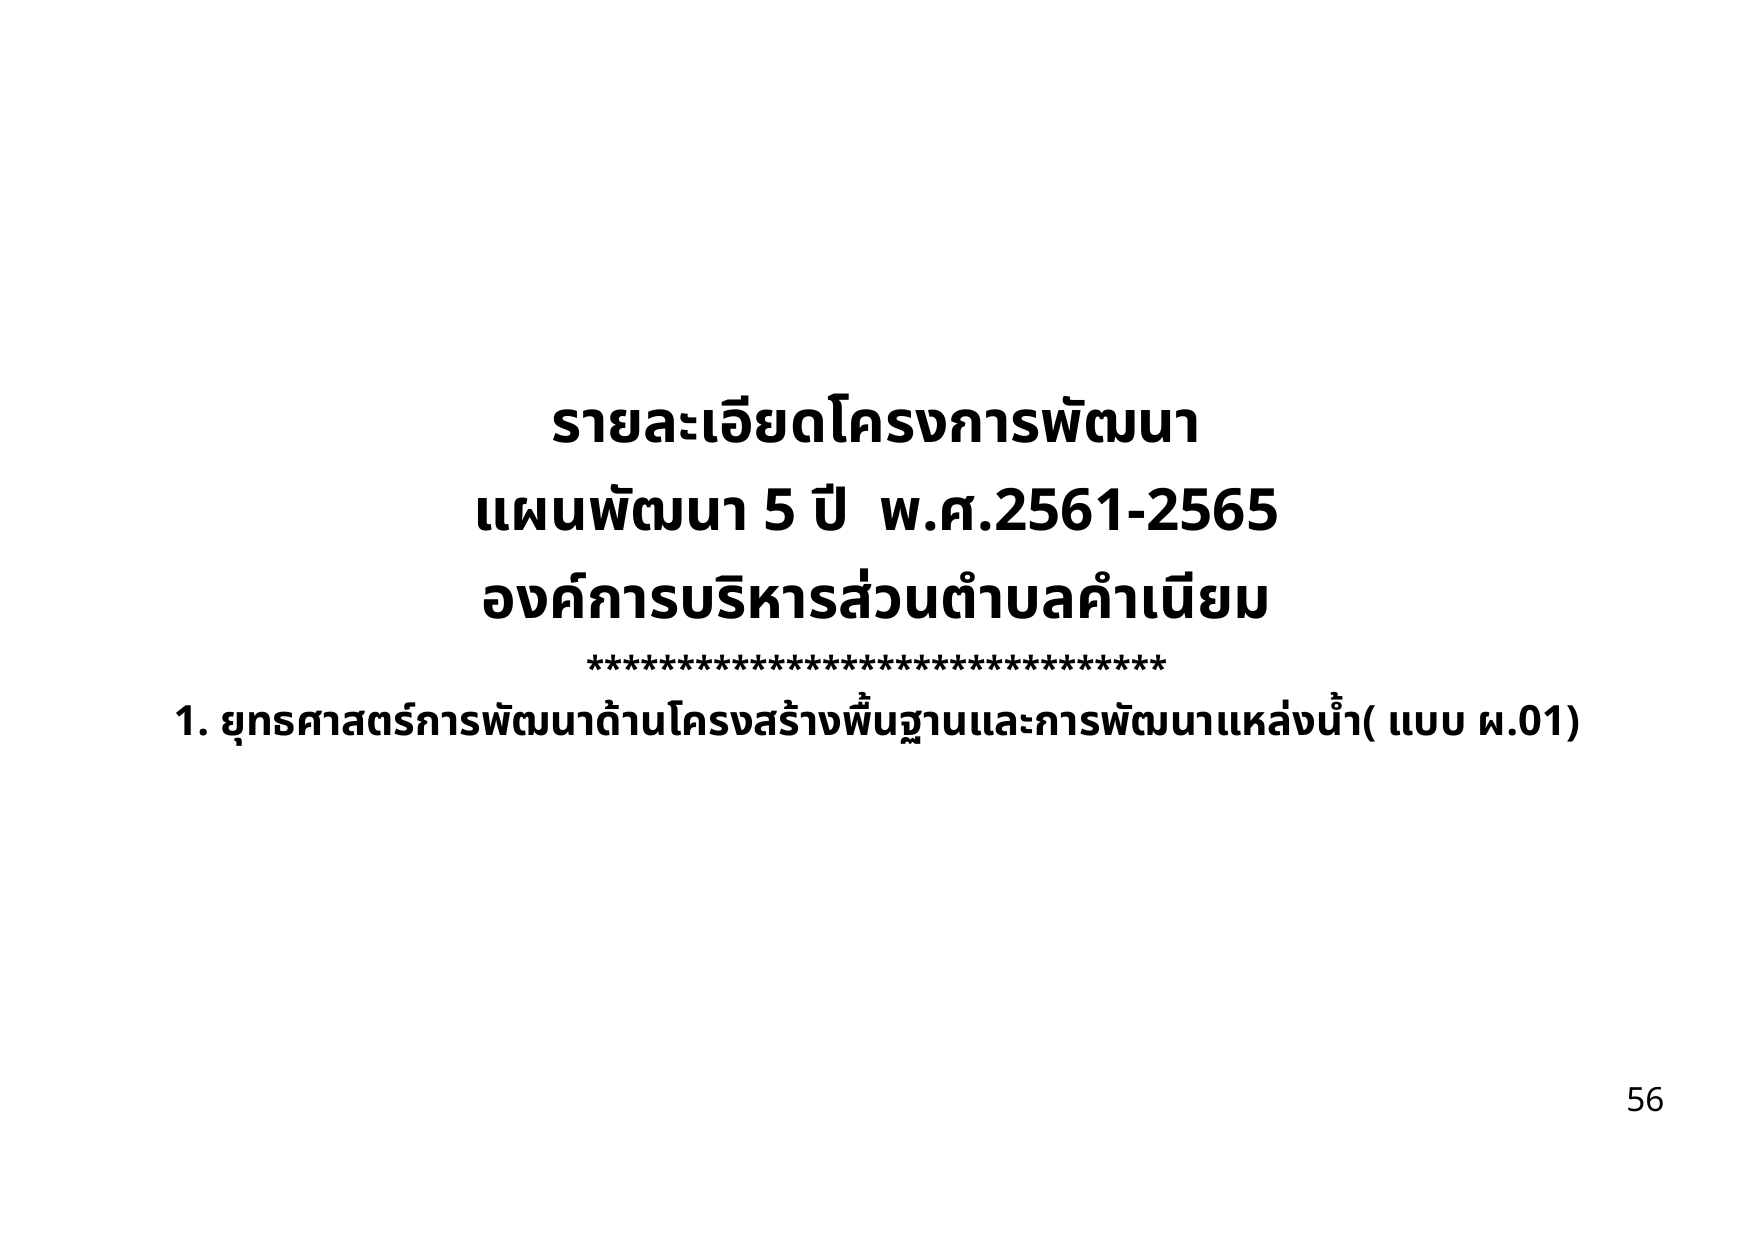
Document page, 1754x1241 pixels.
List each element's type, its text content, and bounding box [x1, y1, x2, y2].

text 1. ยุทธศาสตร์การพัฒนาด้านโครงสร้างพื้นฐานและการพัฒนาแหล่งน้ำ( แบบ ผ.01) [89, 691, 1664, 754]
text รายละเอียดโครงการพัฒนา [89, 380, 1664, 468]
text องค์การบริหารส่วนตำบลคำเนียม [89, 557, 1664, 645]
text ******************************** [89, 645, 1664, 691]
text แผนพัฒนา 5 ปี พ.ศ.2561-2565 [89, 468, 1664, 557]
